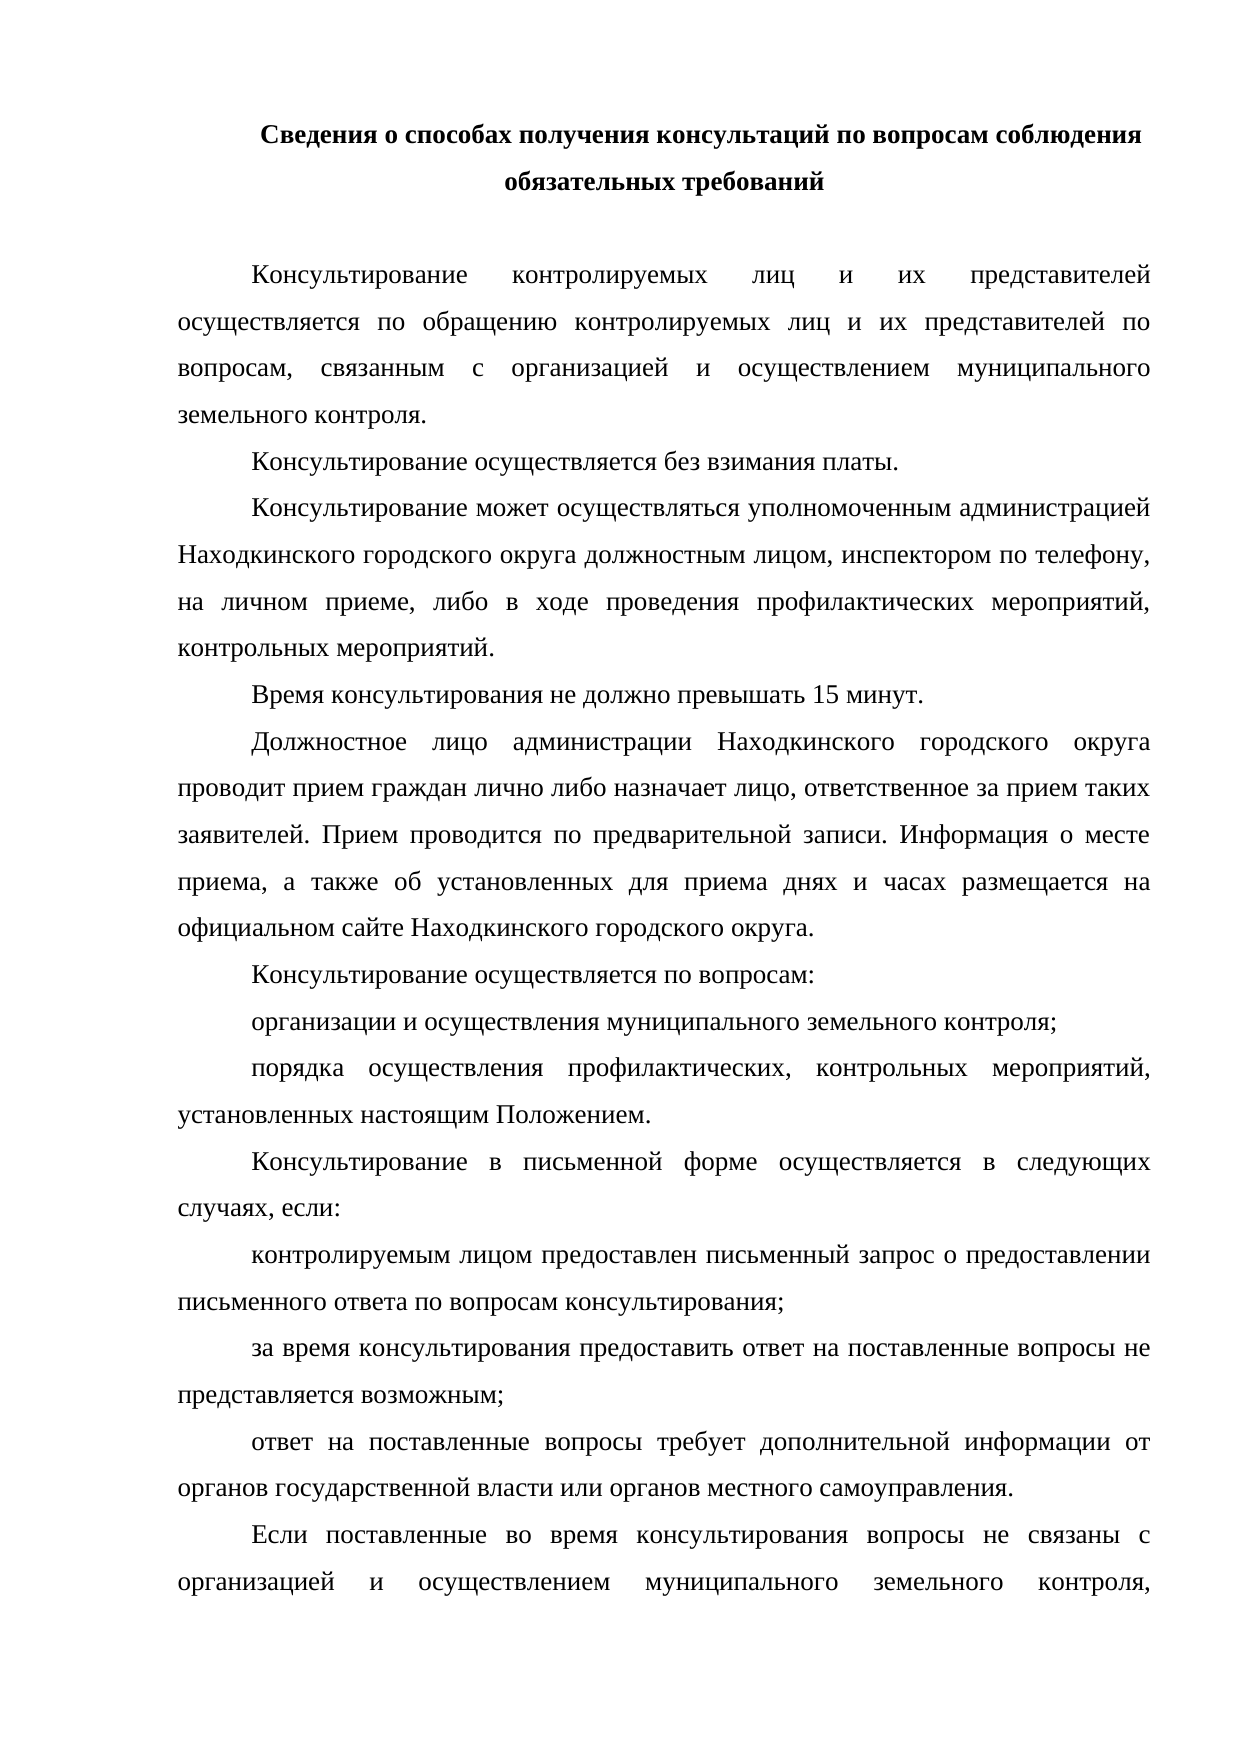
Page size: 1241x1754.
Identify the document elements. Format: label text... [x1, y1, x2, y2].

text контролируемым лицом предоставлен письменный запрос о предоставлении письменного ответа по вопросам консультирования; [177, 1238, 1152, 1316]
text Консультирование в письменной форме осуществляется в следующих случаях, если: [177, 1145, 1152, 1223]
text Консультирование может осуществляться уполномоченным администрацией Находкинского городского округа должностным лицом, инспектором по телефону, на личном приеме, либо в ходе проведения профилактических мероприятий, контрольных мероприятий. [177, 491, 1152, 663]
text Время консультирования не должно превышать 15 минут. [177, 678, 1152, 709]
text Консультирование осуществляется по вопросам: [177, 958, 1152, 989]
text Должностное лицо администрации Находкинского городского округа проводит прием граждан лично либо назначает лицо, ответственное за прием таких заявителей. Прием проводится по предварительной записи. Информация о месте приема, а также об установленных для приема днях и часах размещается на официальном сайте Находкинского городского округа. [177, 725, 1152, 943]
text за время консультирования предоставить ответ на поставленные вопросы не представляется возможным; [177, 1331, 1152, 1409]
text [177, 1518, 1152, 1596]
text Консультирование осуществляется без взимания платы. [177, 445, 1152, 476]
text Сведения о способах получения консультаций по вопросам соблюдения обязательных требований [177, 118, 1152, 196]
text порядка осуществления профилактических, контрольных мероприятий, установленных настоящим Положением. [177, 1051, 1152, 1129]
text организации и осуществления муниципального земельного контроля; [177, 1005, 1152, 1036]
text ответ на поставленные вопросы требует дополнительной информации от органов государственной власти или органов местного самоуправления. [177, 1425, 1152, 1503]
text Консультирование контролируемых лиц и их представителей осуществляется по обращению контролируемых лиц и их представителей по вопросам, связанным с организацией и осуществлением муниципального земельного контроля. [177, 258, 1152, 429]
